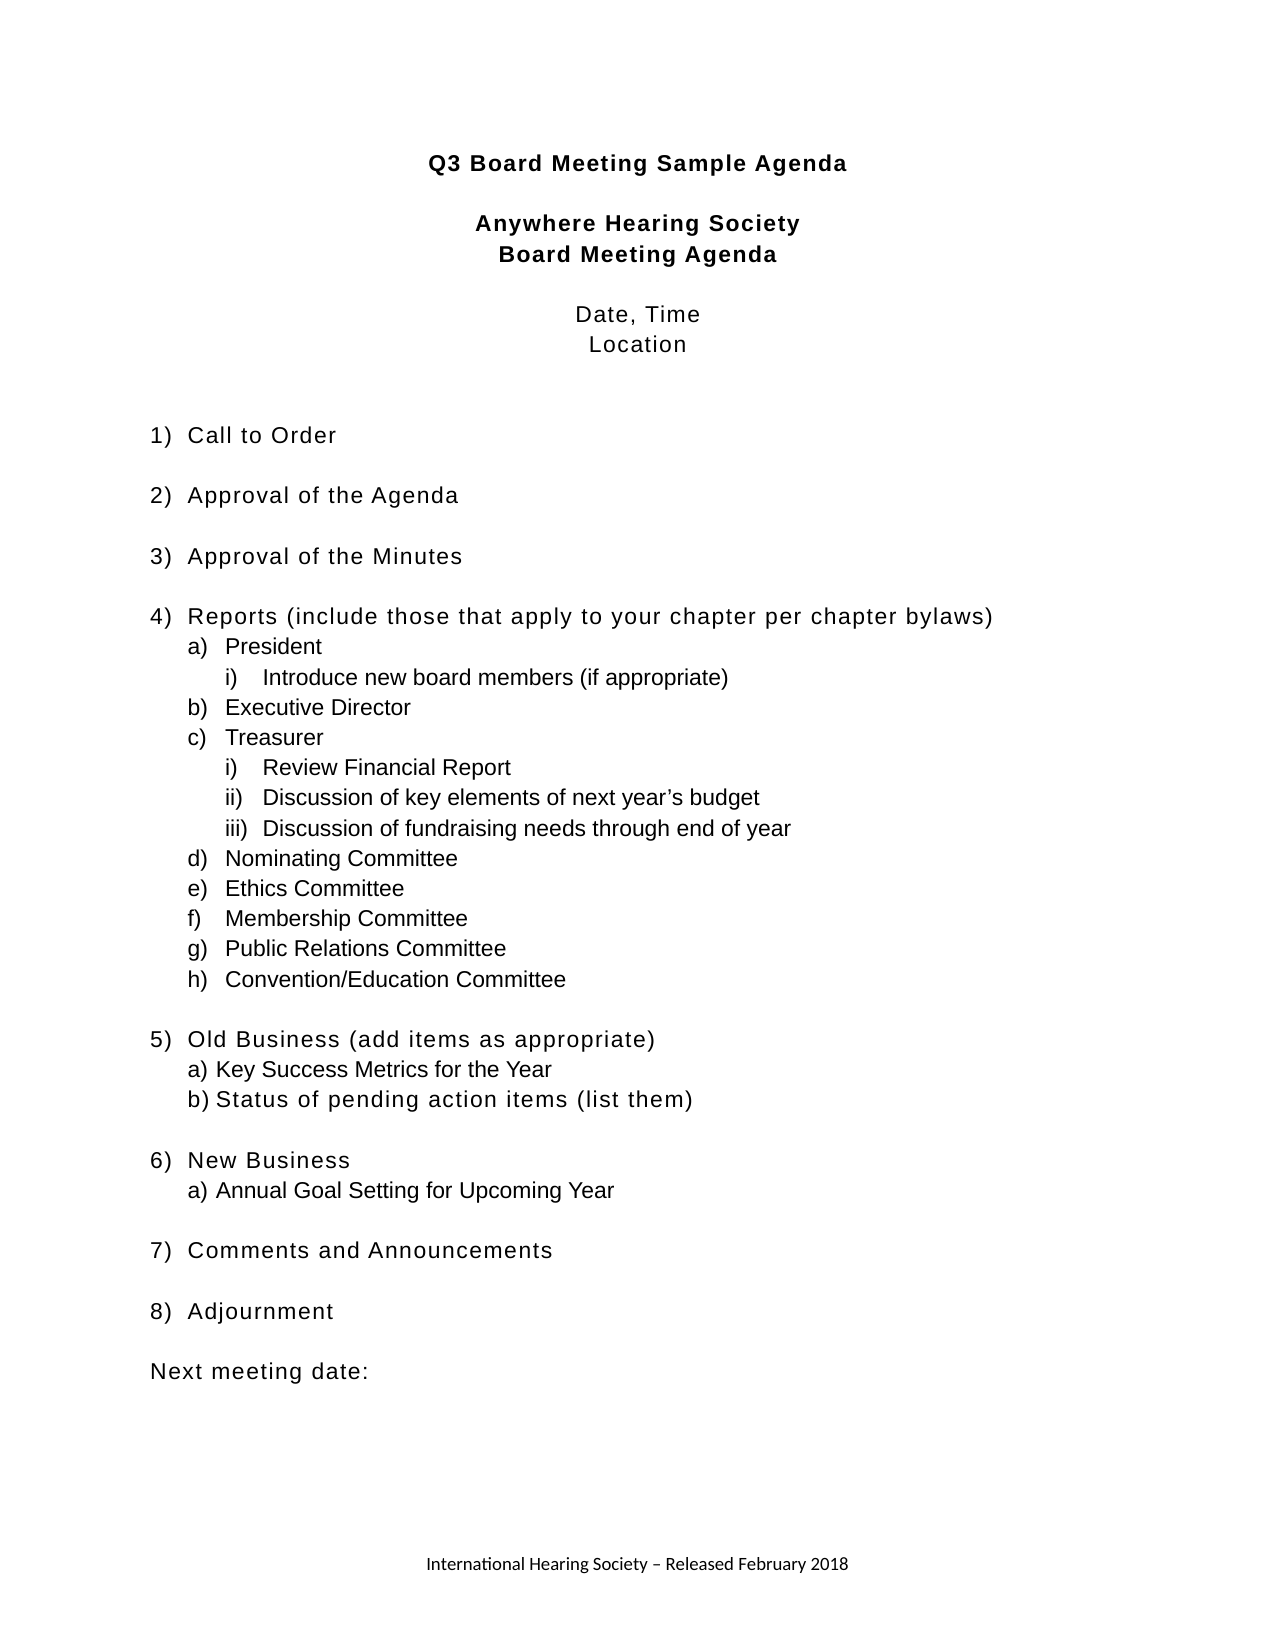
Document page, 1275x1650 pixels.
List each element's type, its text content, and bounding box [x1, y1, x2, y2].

list Nominating Committee [187, 845, 1125, 871]
list Adjournment [150, 1298, 1125, 1324]
list Executive Director [187, 694, 1125, 720]
text Next meeting date: [150, 1358, 1125, 1385]
list Convention/Education Committee [187, 966, 1125, 992]
list Annual Goal Setting for Upcoming Year [187, 1177, 1125, 1203]
list Status of pending action items (list them) [187, 1086, 1125, 1113]
list Old Business (add items as appropriate) [150, 1026, 1125, 1052]
text Board Meeting Agenda [150, 241, 1125, 267]
list Comments and Announcements [150, 1237, 1125, 1264]
list Membership Committee [187, 905, 1125, 932]
list Review Financial Report [225, 754, 1125, 781]
text Q3 Board Meeting Sample Agenda [150, 150, 1125, 176]
list Treasurer [187, 724, 1125, 750]
list President [187, 633, 1125, 660]
list Call to Order [150, 422, 1125, 448]
text Location [150, 331, 1125, 358]
text Date, Time [150, 301, 1125, 327]
list Introduce new board members (if appropriate) [225, 663, 1125, 690]
list Approval of the Minutes [150, 543, 1125, 569]
list Discussion of key elements of next year’s budget [225, 784, 1125, 811]
list Ethics Committee [187, 875, 1125, 901]
list Public Relations Committee [187, 935, 1125, 962]
list Discussion of fundraising needs through end of year [225, 814, 1125, 841]
list Approval of the Agenda [150, 482, 1125, 509]
text Anywhere Hearing Society [150, 210, 1125, 237]
list Key Success Metrics for the Year [187, 1056, 1125, 1083]
list New Business [150, 1147, 1125, 1173]
list Reports (include those that apply to your chapter per chapter bylaws) [150, 603, 1125, 629]
